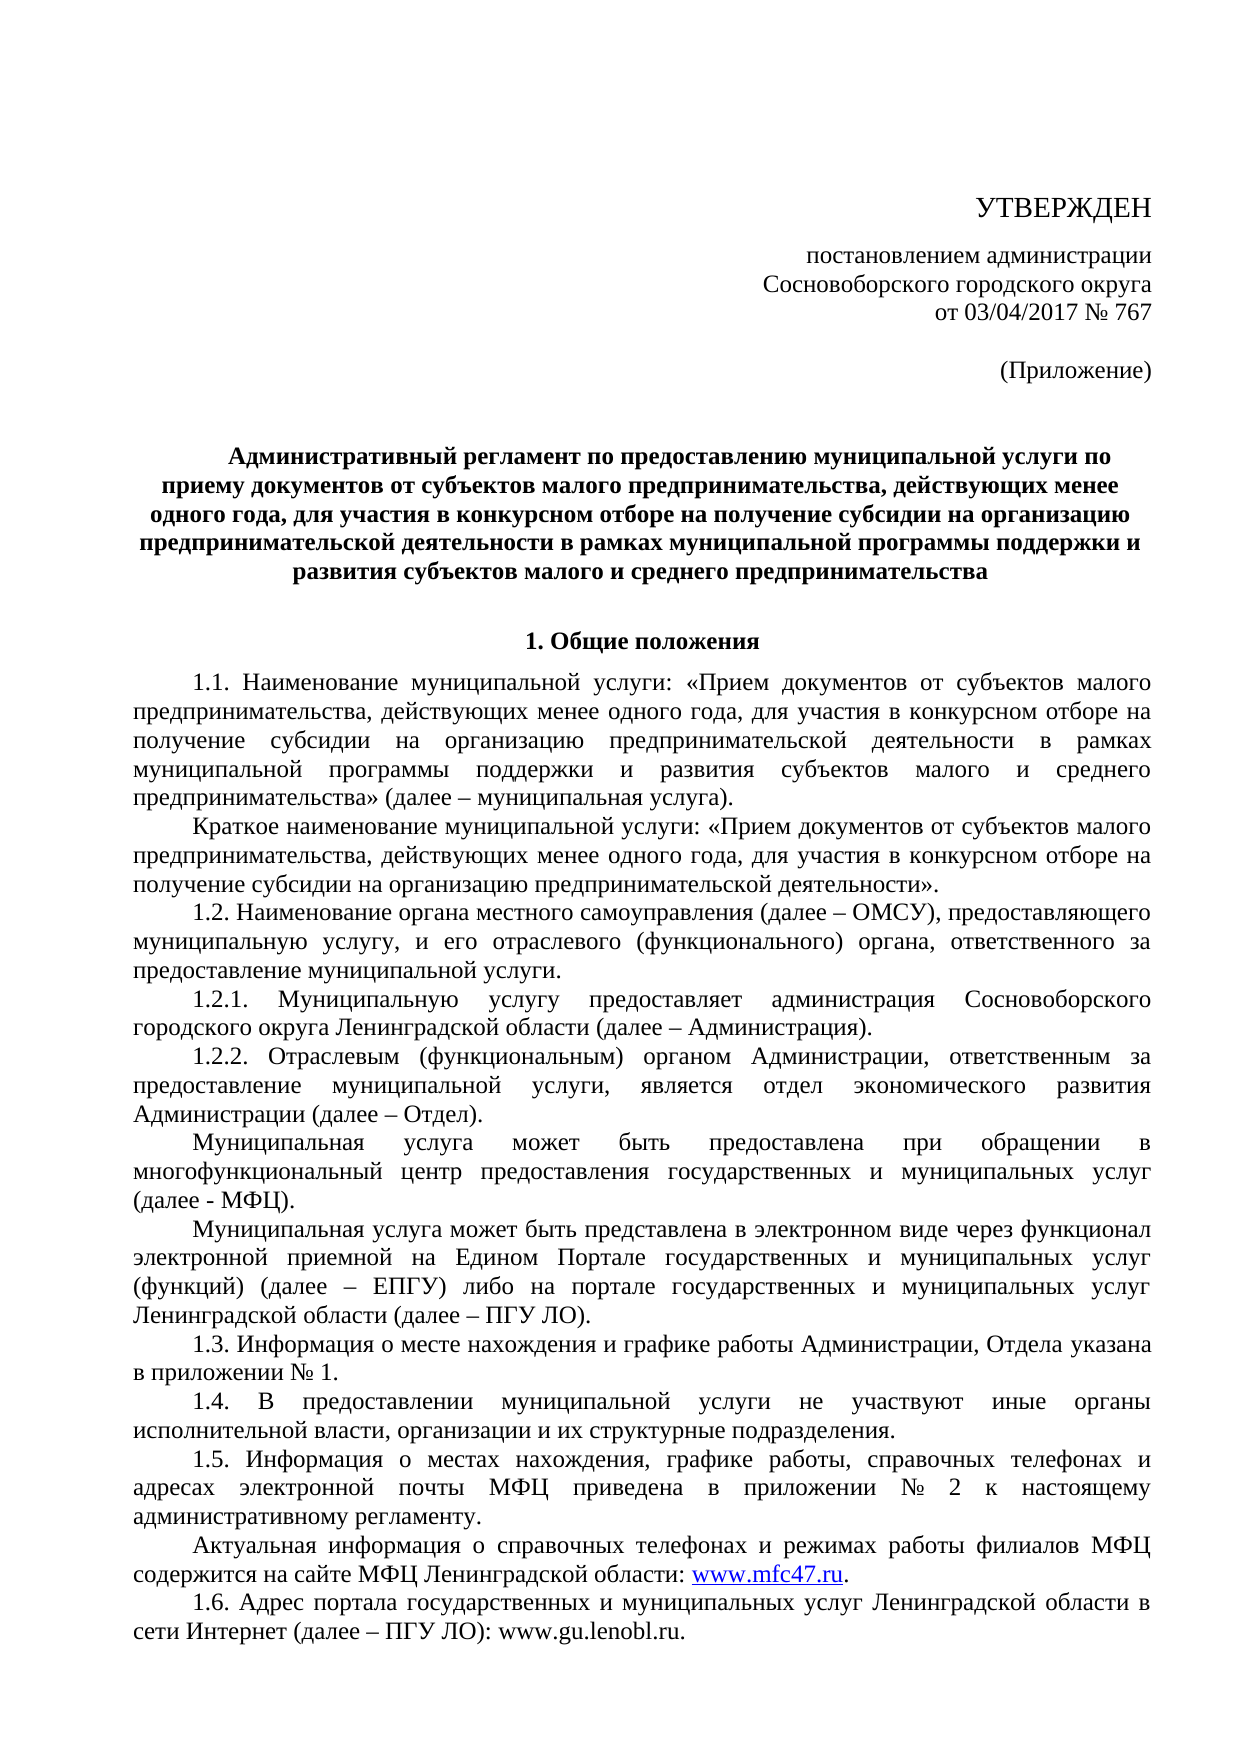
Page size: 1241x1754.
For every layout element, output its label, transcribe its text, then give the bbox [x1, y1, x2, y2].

text 1.2.1. Муниципальную услугу предоставляет администрация Сосновоборского городского округа Ленинградской области (далее – Администрация). [133, 984, 1152, 1041]
text Административный регламент по предоставлению муниципальной услуги по приему документов от субъектов малого предпринимательства, действующих менее одного года, для участия в конкурсном отборе на получение субсидии на организацию предпринимательской деятельности в рамках муниципальной программы поддержки и развития субъектов малого и среднего предпринимательства [133, 441, 1148, 585]
text постановлением администрации [658, 240, 1152, 269]
text Актуальная информация о справочных телефонах и режимах работы филиалов МФЦ содержится на сайте МФЦ Ленинградской области: www.mfc47.ru. [133, 1530, 1152, 1587]
text 1.4. В предоставлении муниципальной услуги не участвуют иные органы исполнительной власти, организации и их структурные подразделения. [133, 1386, 1152, 1444]
text от 03/04/2017 № 767 [658, 297, 1152, 326]
text 1.1. Наименование муниципальной услуги: «Прием документов от субъектов малого предпринимательства, действующих менее одного года, для участия в конкурсном отборе на получение субсидии на организацию предпринимательской деятельности в рамках муниципальной программы поддержки и развития субъектов малого и среднего предпринимательства» (далее – муниципальная услуга). [133, 667, 1152, 811]
text 1.3. Информация о месте нахождения и графике работы Администрации, Отдела указана в приложении № 1. [133, 1329, 1152, 1386]
text Муниципальная услуга может быть предоставлена при обращении в многофункциональный центр предоставления государственных и муниципальных услуг (далее - МФЦ). [133, 1127, 1152, 1214]
text 1.2.2. Отраслевым (функциональным) органом Администрации, ответственным за предоставление муниципальной услуги, является отдел экономического развития Администрации (далее – Отдел). [133, 1041, 1152, 1127]
text утвержден [658, 190, 1152, 223]
text 1.5. Информация о местах нахождения, графике работы, справочных телефонах и адресах электронной почты МФЦ приведена в приложении № 2 к настоящему административному регламенту. [133, 1444, 1152, 1530]
text 1. Общие положения [74, 626, 1152, 655]
text 1.6. Адрес портала государственных и муниципальных услуг Ленинградской области в сети Интернет (далее – ПГУ ЛО): www.gu.lenobl.ru. [133, 1587, 1152, 1645]
text Муниципальная услуга может быть представлена в электронном виде через функционал электронной приемной на Едином Портале государственных и муниципальных услуг (функций) (далее – ЕПГУ) либо на портале государственных и муниципальных услуг Ленинградской области (далее – ПГУ ЛО). [133, 1214, 1152, 1329]
text 1.2. Наименование органа местного самоуправления (далее – ОМСУ), предоставляющего муниципальную услугу, и его отраслевого (функционального) органа, ответственного за предоставление муниципальной услуги. [133, 897, 1152, 984]
text Краткое наименование муниципальной услуги: «Прием документов от субъектов малого предпринимательства, действующих менее одного года, для участия в конкурсном отборе на получение субсидии на организацию предпринимательской деятельности». [133, 811, 1152, 897]
text Сосновоборского городского округа [658, 269, 1152, 297]
text (Приложение) [658, 355, 1152, 384]
